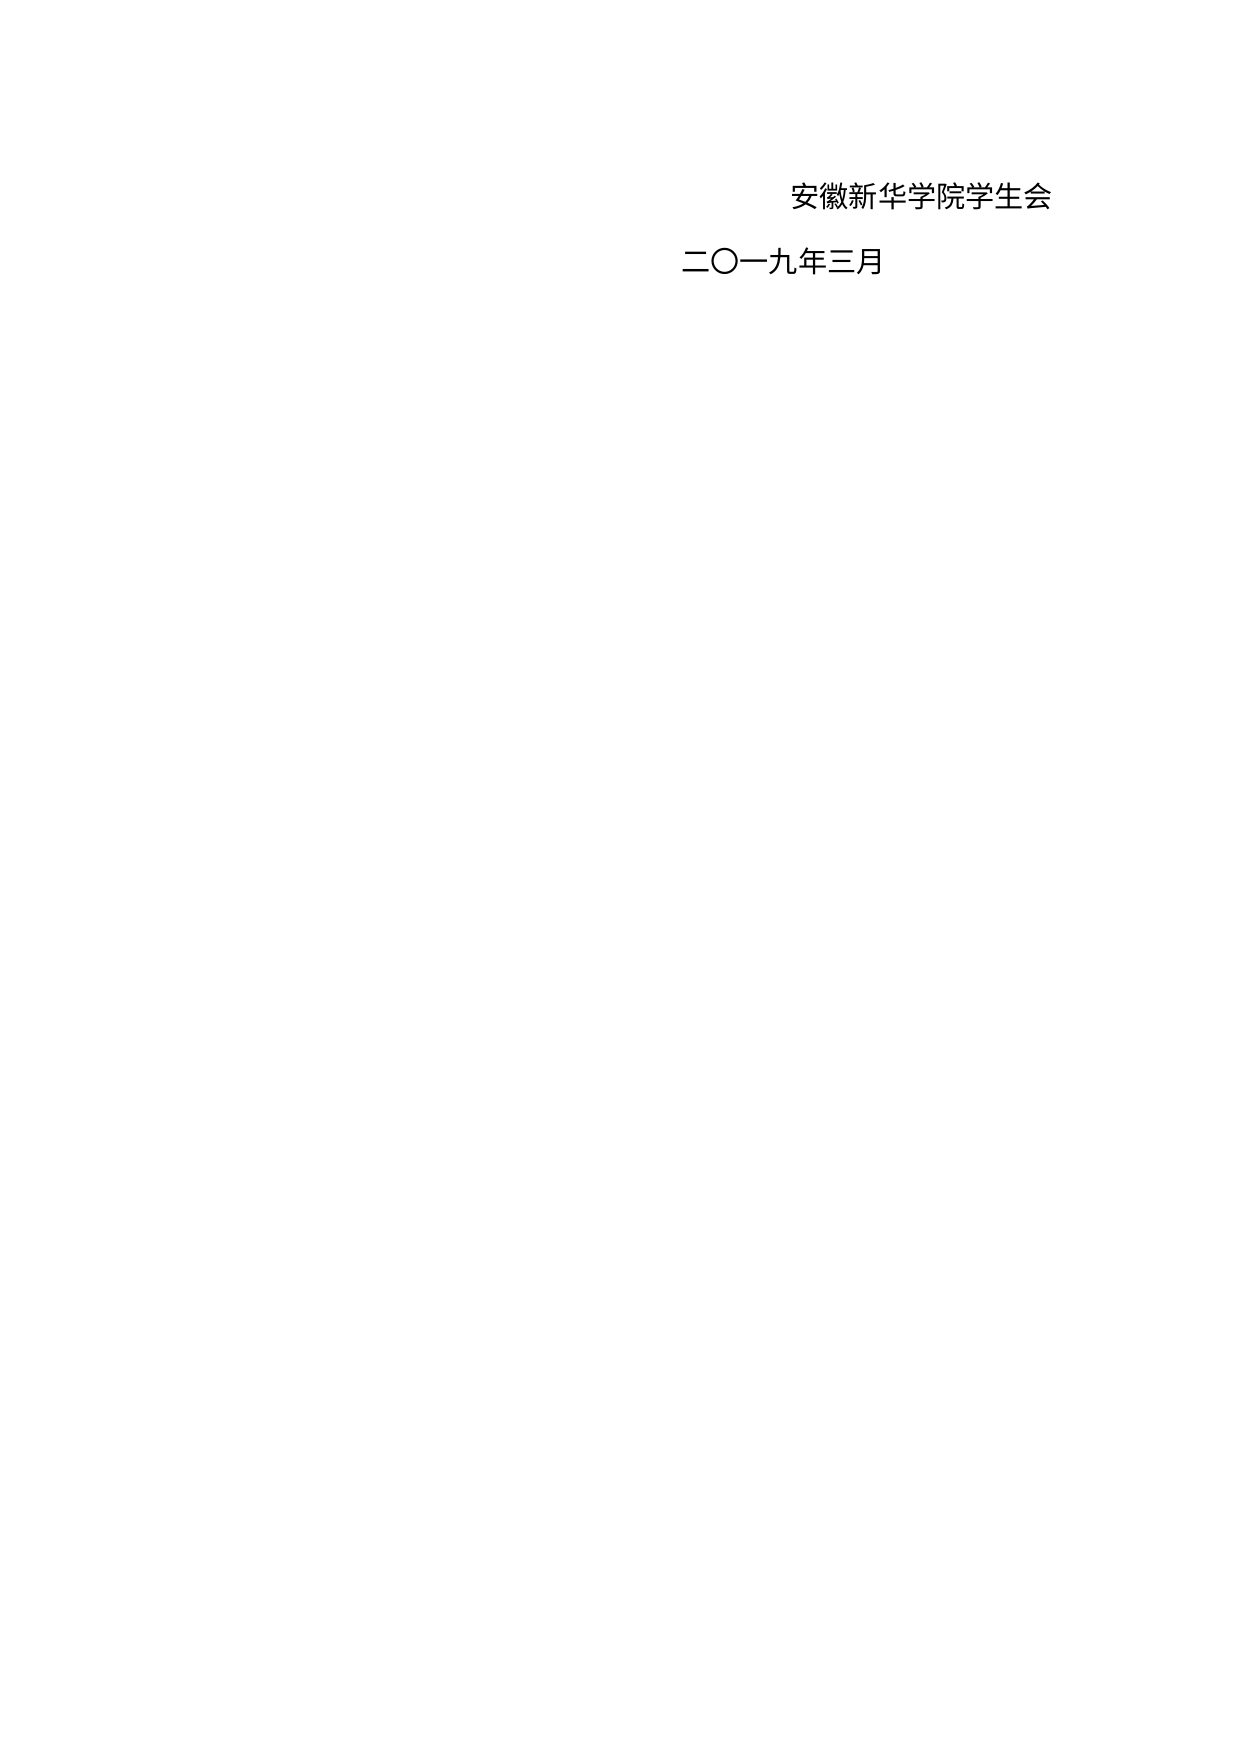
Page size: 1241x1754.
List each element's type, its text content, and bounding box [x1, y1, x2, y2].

text 二〇一九年三月 [187, 227, 1053, 292]
text 安徽新华学院学生会 [187, 162, 1053, 227]
